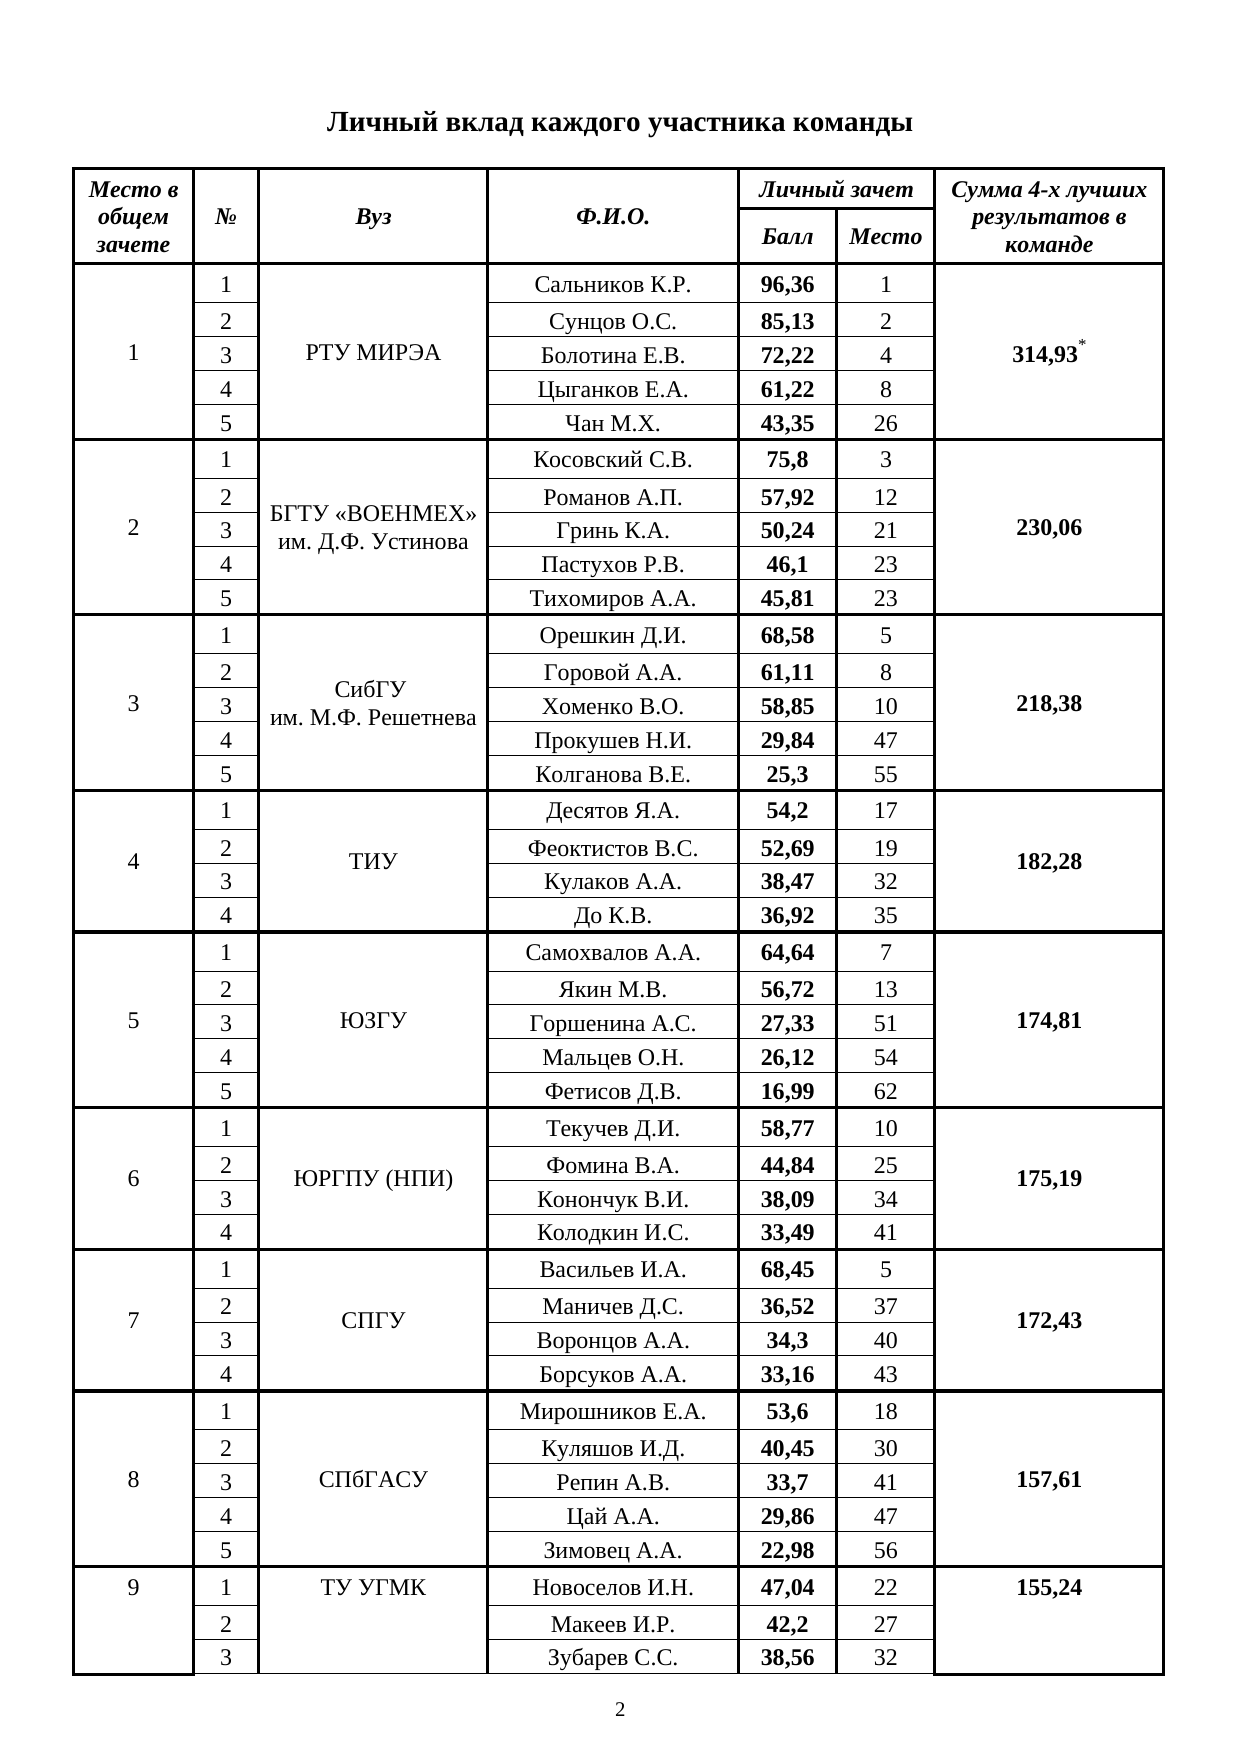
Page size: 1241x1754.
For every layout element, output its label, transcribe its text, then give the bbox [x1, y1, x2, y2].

table_cell 54 [838, 1039, 933, 1072]
table_cell 19 [838, 830, 933, 863]
table_cell Куляшов И.Д. [489, 1430, 737, 1463]
table_cell 4 [838, 337, 933, 370]
table_cell Зубарев С.С. [489, 1640, 737, 1673]
table_cell 5 [838, 616, 933, 653]
table_cell 23 [838, 580, 933, 613]
table_cell 32 [838, 1640, 933, 1673]
table_cell Кулаков А.А. [489, 864, 737, 897]
table_cell 72,22 [740, 337, 835, 370]
table_cell Маничев Д.С. [489, 1289, 737, 1322]
table_header Вуз [260, 170, 486, 262]
table_cell Мальцев О.Н. [489, 1039, 737, 1072]
table_cell 3 [195, 688, 257, 721]
table_cell 174,81 [936, 934, 1162, 1106]
table_cell 51 [838, 1005, 933, 1038]
table_cell Хоменко В.О. [489, 688, 737, 721]
table_cell 2 [195, 972, 257, 1004]
table_cell 34,3 [740, 1323, 835, 1355]
table_cell 1 [195, 441, 257, 478]
table_cell 26 [838, 405, 933, 438]
table_cell 8 [838, 371, 933, 404]
table_cell 4 [195, 1039, 257, 1072]
table_cell 2 [195, 654, 257, 687]
table_cell 61,22 [740, 371, 835, 404]
table_cell СПГУ [260, 1251, 486, 1389]
table_cell 3 [195, 1005, 257, 1038]
table_cell 8 [838, 654, 933, 687]
table_cell 3 [195, 337, 257, 370]
table_cell 3 [75, 616, 192, 789]
table_cell 47 [838, 722, 933, 755]
table_cell Сальников К.Р. [489, 265, 737, 302]
table_cell 10 [838, 688, 933, 721]
table_cell 38,56 [740, 1640, 835, 1673]
table_cell 3 [195, 1464, 257, 1497]
table_cell Тихомиров А.А. [489, 580, 737, 613]
table_cell 64,64 [740, 934, 835, 971]
table_cell 55 [838, 756, 933, 789]
table_cell 4 [195, 1498, 257, 1531]
table_cell 22,98 [740, 1532, 835, 1565]
table_cell 2 [195, 479, 257, 512]
table_cell 22 [838, 1568, 933, 1605]
table_cell РТУ МИРЭА [260, 265, 486, 438]
table_cell 36,52 [740, 1289, 835, 1322]
table_cell Цай А.А. [489, 1498, 737, 1531]
table_cell 61,11 [740, 654, 835, 687]
table_cell 56,72 [740, 972, 835, 1004]
table_cell 1 [195, 616, 257, 653]
table_cell 5 [838, 1251, 933, 1288]
table_cell 23 [838, 547, 933, 579]
table_cell Конончук В.И. [489, 1181, 737, 1214]
table_cell Косовский С.В. [489, 441, 737, 478]
table_cell 40,45 [740, 1430, 835, 1463]
table_header Ф.И.О. [489, 170, 737, 262]
table_cell 45,81 [740, 580, 835, 613]
table_cell Колганова В.Е. [489, 756, 737, 789]
table_cell Горшенина А.С. [489, 1005, 737, 1038]
table_cell 42,2 [740, 1606, 835, 1639]
table_cell 3 [195, 1323, 257, 1355]
table_cell 62 [838, 1073, 933, 1106]
table_cell Орешкин Д.И. [489, 616, 737, 653]
table_cell 1 [195, 1109, 257, 1146]
table_cell Чан М.Х. [489, 405, 737, 438]
table_cell БГТУ «ВОЕНМЕХ» им. Д.Ф. Устинова [260, 441, 486, 613]
table_cell 4 [75, 792, 192, 930]
table_cell Гринь К.А. [489, 513, 737, 546]
table_cell 4 [195, 1215, 257, 1248]
table_cell ЮРГПУ (НПИ) [260, 1109, 486, 1248]
table_cell 29,84 [740, 722, 835, 755]
table_cell 3 [195, 513, 257, 546]
table_cell 27 [838, 1606, 933, 1639]
table_cell 175,19 [936, 1109, 1162, 1248]
table_cell Место [838, 210, 933, 262]
table_cell 157,61 [936, 1393, 1162, 1565]
table_cell 9 [75, 1568, 192, 1673]
table_cell 5 [195, 1073, 257, 1106]
table_cell 47,04 [740, 1568, 835, 1605]
table_cell 2 [838, 303, 933, 336]
table_cell 5 [195, 1532, 257, 1565]
table_cell 35 [838, 898, 933, 930]
table_cell Воронцов А.А. [489, 1323, 737, 1355]
table_cell 47 [838, 1498, 933, 1531]
table_cell Прокушев Н.И. [489, 722, 737, 755]
table_cell ЮЗГУ [260, 934, 486, 1106]
table_cell 32 [838, 864, 933, 897]
table_cell 30 [838, 1430, 933, 1463]
table_cell 230,06 [936, 441, 1162, 613]
table_cell Текучев Д.И. [489, 1109, 737, 1146]
table_cell 4 [195, 371, 257, 404]
table_cell 2 [195, 1147, 257, 1180]
table_cell 56 [838, 1532, 933, 1565]
table_cell 46,1 [740, 547, 835, 579]
table_cell 41 [838, 1464, 933, 1497]
table_cell 33,49 [740, 1215, 835, 1248]
table_cell Романов А.П. [489, 479, 737, 512]
table_cell Репин А.В. [489, 1464, 737, 1497]
table_cell 4 [195, 722, 257, 755]
table_cell Фетисов Д.В. [489, 1073, 737, 1106]
table_cell 4 [195, 898, 257, 930]
table_cell 37 [838, 1289, 933, 1322]
table_cell Горовой А.А. [489, 654, 737, 687]
table_cell 3 [195, 1640, 257, 1673]
table_cell 2 [195, 1430, 257, 1463]
table_cell 16,99 [740, 1073, 835, 1106]
table_cell Болотина Е.В. [489, 337, 737, 370]
table_cell Сунцов О.С. [489, 303, 737, 336]
table_cell 172,43 [936, 1251, 1162, 1389]
table_cell 52,69 [740, 830, 835, 863]
table_cell 53,6 [740, 1393, 835, 1429]
table_cell Фомина В.А. [489, 1147, 737, 1180]
table_cell 25 [838, 1147, 933, 1180]
table_cell 27,33 [740, 1005, 835, 1038]
table_cell 4 [195, 1356, 257, 1389]
table_cell 85,13 [740, 303, 835, 336]
table_cell 18 [838, 1393, 933, 1429]
table_cell Балл [740, 210, 835, 262]
table_cell 1 [195, 1251, 257, 1288]
table_cell 314,93* [936, 265, 1162, 438]
table_cell 3 [195, 864, 257, 897]
table_cell СибГУ им. М.Ф. Решетнева [260, 616, 486, 789]
table_header Личный зачет [740, 170, 933, 207]
table_cell Десятов Я.А. [489, 792, 737, 829]
table_cell Колодкин И.С. [489, 1215, 737, 1248]
table_cell 5 [75, 934, 192, 1106]
table_cell 1 [195, 792, 257, 829]
table_cell 57,92 [740, 479, 835, 512]
table_cell 1 [75, 265, 192, 438]
table_cell Цыганков Е.А. [489, 371, 737, 404]
table_cell 33,7 [740, 1464, 835, 1497]
table_cell 10 [838, 1109, 933, 1146]
table_cell 155,24 [936, 1568, 1162, 1673]
table_cell 50,24 [740, 513, 835, 546]
table_cell 13 [838, 972, 933, 1004]
table_cell 3 [838, 441, 933, 478]
table_cell ТИУ [260, 792, 486, 930]
table_cell Пастухов Р.В. [489, 547, 737, 579]
table_cell Самохвалов А.А. [489, 934, 737, 971]
text Личный вклад каждого участника команды [75, 104, 1165, 138]
table_header Место в общем зачете [75, 170, 192, 262]
table_cell 3 [195, 1181, 257, 1214]
table_cell Якин М.В. [489, 972, 737, 1004]
table_cell 5 [195, 405, 257, 438]
table_cell Васильев И.А. [489, 1251, 737, 1288]
table_cell Новоселов И.Н. [489, 1568, 737, 1605]
table_cell Феоктистов В.С. [489, 830, 737, 863]
table_cell 12 [838, 479, 933, 512]
table_cell 2 [75, 441, 192, 613]
table_cell 5 [195, 580, 257, 613]
table_cell 38,09 [740, 1181, 835, 1214]
table_cell 44,84 [740, 1147, 835, 1180]
table_cell 1 [838, 265, 933, 302]
table_cell 182,28 [936, 792, 1162, 930]
table_cell 2 [195, 1289, 257, 1322]
table_cell 43,35 [740, 405, 835, 438]
table_cell 26,12 [740, 1039, 835, 1072]
table_header № [195, 170, 257, 262]
table_cell 41 [838, 1215, 933, 1248]
table_cell 7 [75, 1251, 192, 1389]
table_cell 17 [838, 792, 933, 829]
table_cell 58,85 [740, 688, 835, 721]
table_cell Зимовец А.А. [489, 1532, 737, 1565]
table_cell 6 [75, 1109, 192, 1248]
table_cell 2 [195, 303, 257, 336]
table_cell 2 [195, 830, 257, 863]
table_cell 36,92 [740, 898, 835, 930]
table_cell 34 [838, 1181, 933, 1214]
table_cell 58,77 [740, 1109, 835, 1146]
table_cell 40 [838, 1323, 933, 1355]
table_cell 38,47 [740, 864, 835, 897]
table_cell СПбГАСУ [260, 1393, 486, 1565]
table_cell 1 [195, 265, 257, 302]
table_cell 8 [75, 1393, 192, 1565]
table_cell 33,16 [740, 1356, 835, 1389]
table_cell ТУ УГМК [260, 1568, 486, 1673]
table_cell 1 [195, 1393, 257, 1429]
table_cell 43 [838, 1356, 933, 1389]
table_cell 5 [195, 756, 257, 789]
table_cell 1 [195, 1568, 257, 1605]
table_header Сумма 4-х лучших результатов в команде [936, 170, 1162, 262]
table_cell 96,36 [740, 265, 835, 302]
table_cell 29,86 [740, 1498, 835, 1531]
table_cell 1 [195, 934, 257, 971]
table_cell Мирошников Е.А. [489, 1393, 737, 1429]
table_cell 68,58 [740, 616, 835, 653]
table_cell 2 [195, 1606, 257, 1639]
table_cell 21 [838, 513, 933, 546]
table_cell 218,38 [936, 616, 1162, 789]
table_cell Борсуков А.А. [489, 1356, 737, 1389]
table_cell 25,3 [740, 756, 835, 789]
table_cell 68,45 [740, 1251, 835, 1288]
table_cell 7 [838, 934, 933, 971]
table_cell 75,8 [740, 441, 835, 478]
table_cell Макеев И.Р. [489, 1606, 737, 1639]
table_cell До К.В. [489, 898, 737, 930]
table_cell 54,2 [740, 792, 835, 829]
table_cell 4 [195, 547, 257, 579]
